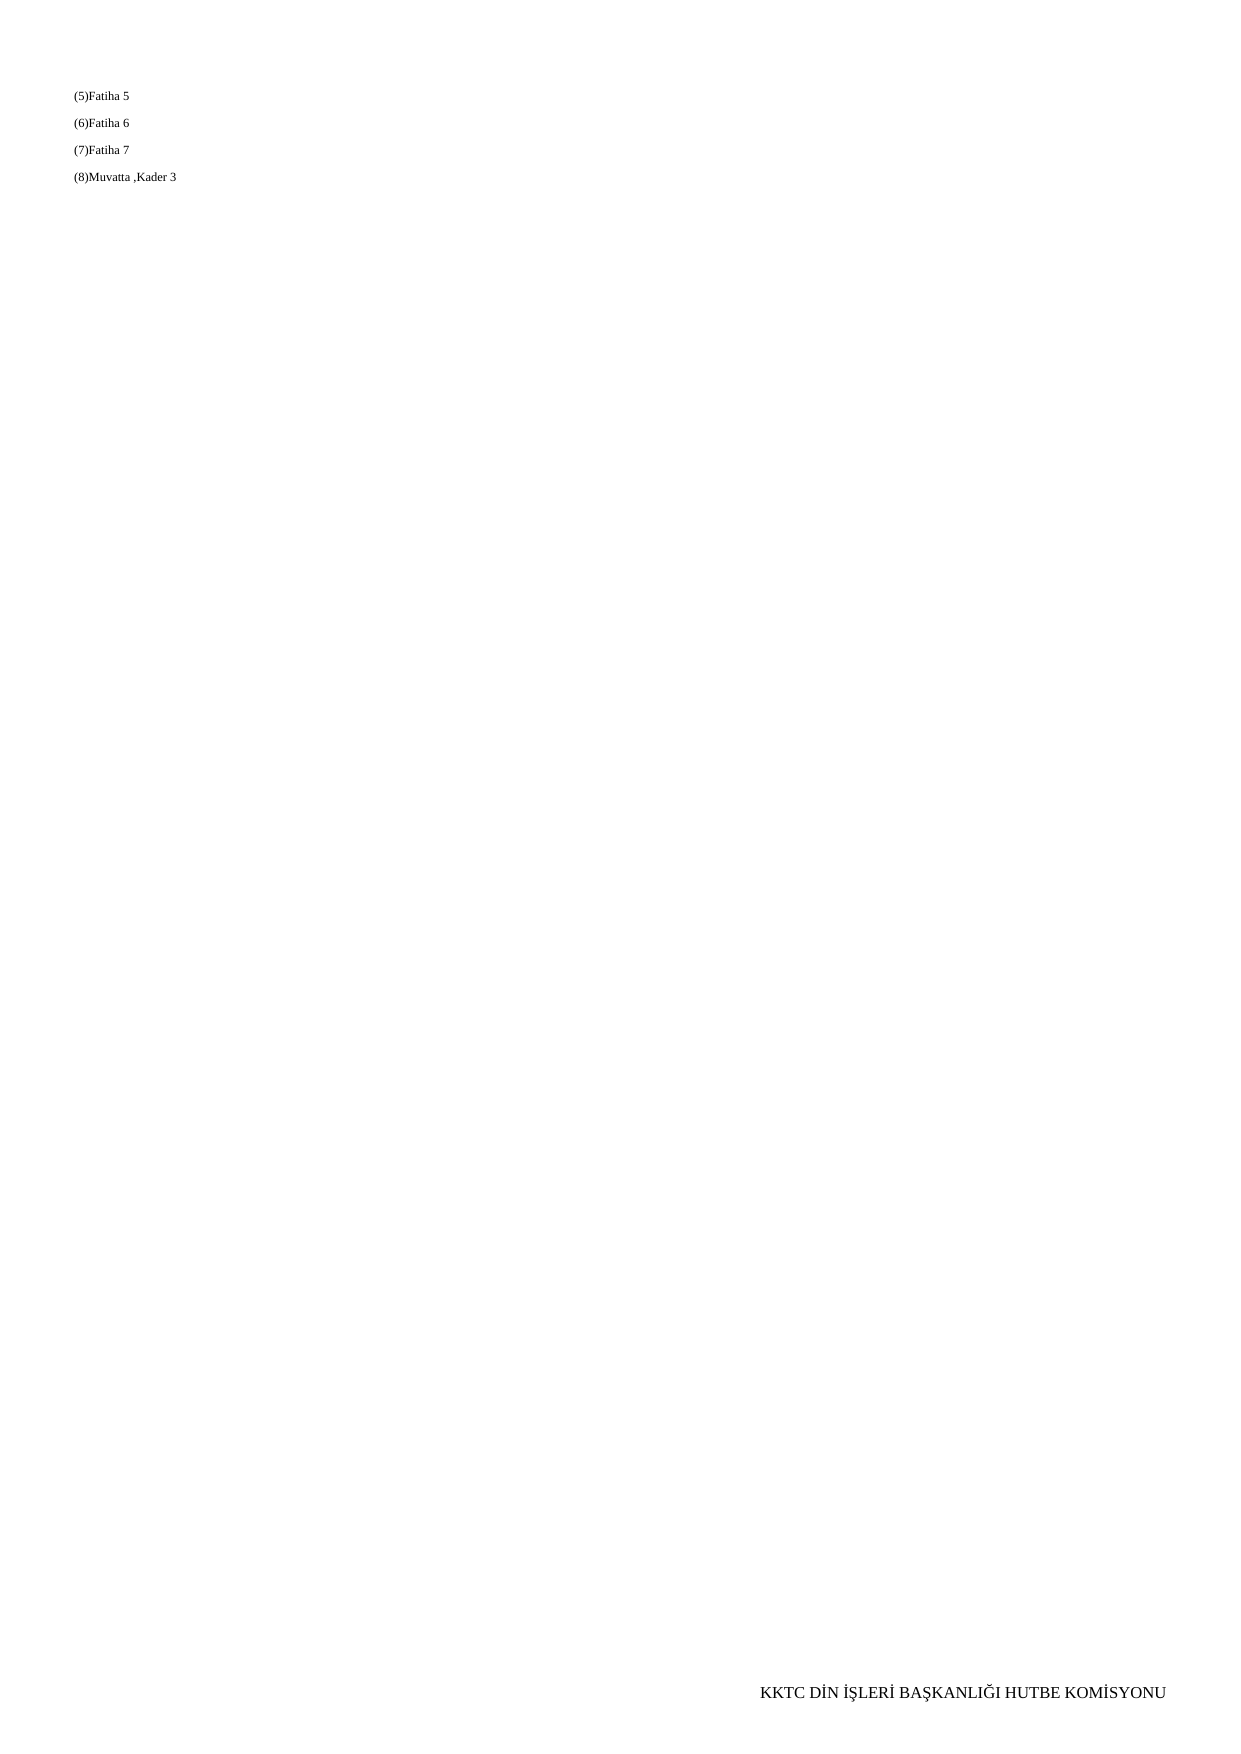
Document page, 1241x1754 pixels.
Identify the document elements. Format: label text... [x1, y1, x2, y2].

text (5)Fatiha 5 [74, 89, 591, 103]
text (8)Muvatta ,Kader 3 [74, 169, 591, 184]
text (6)Fatiha 6 [74, 116, 591, 130]
text (7)Fatiha 7 [74, 142, 591, 157]
